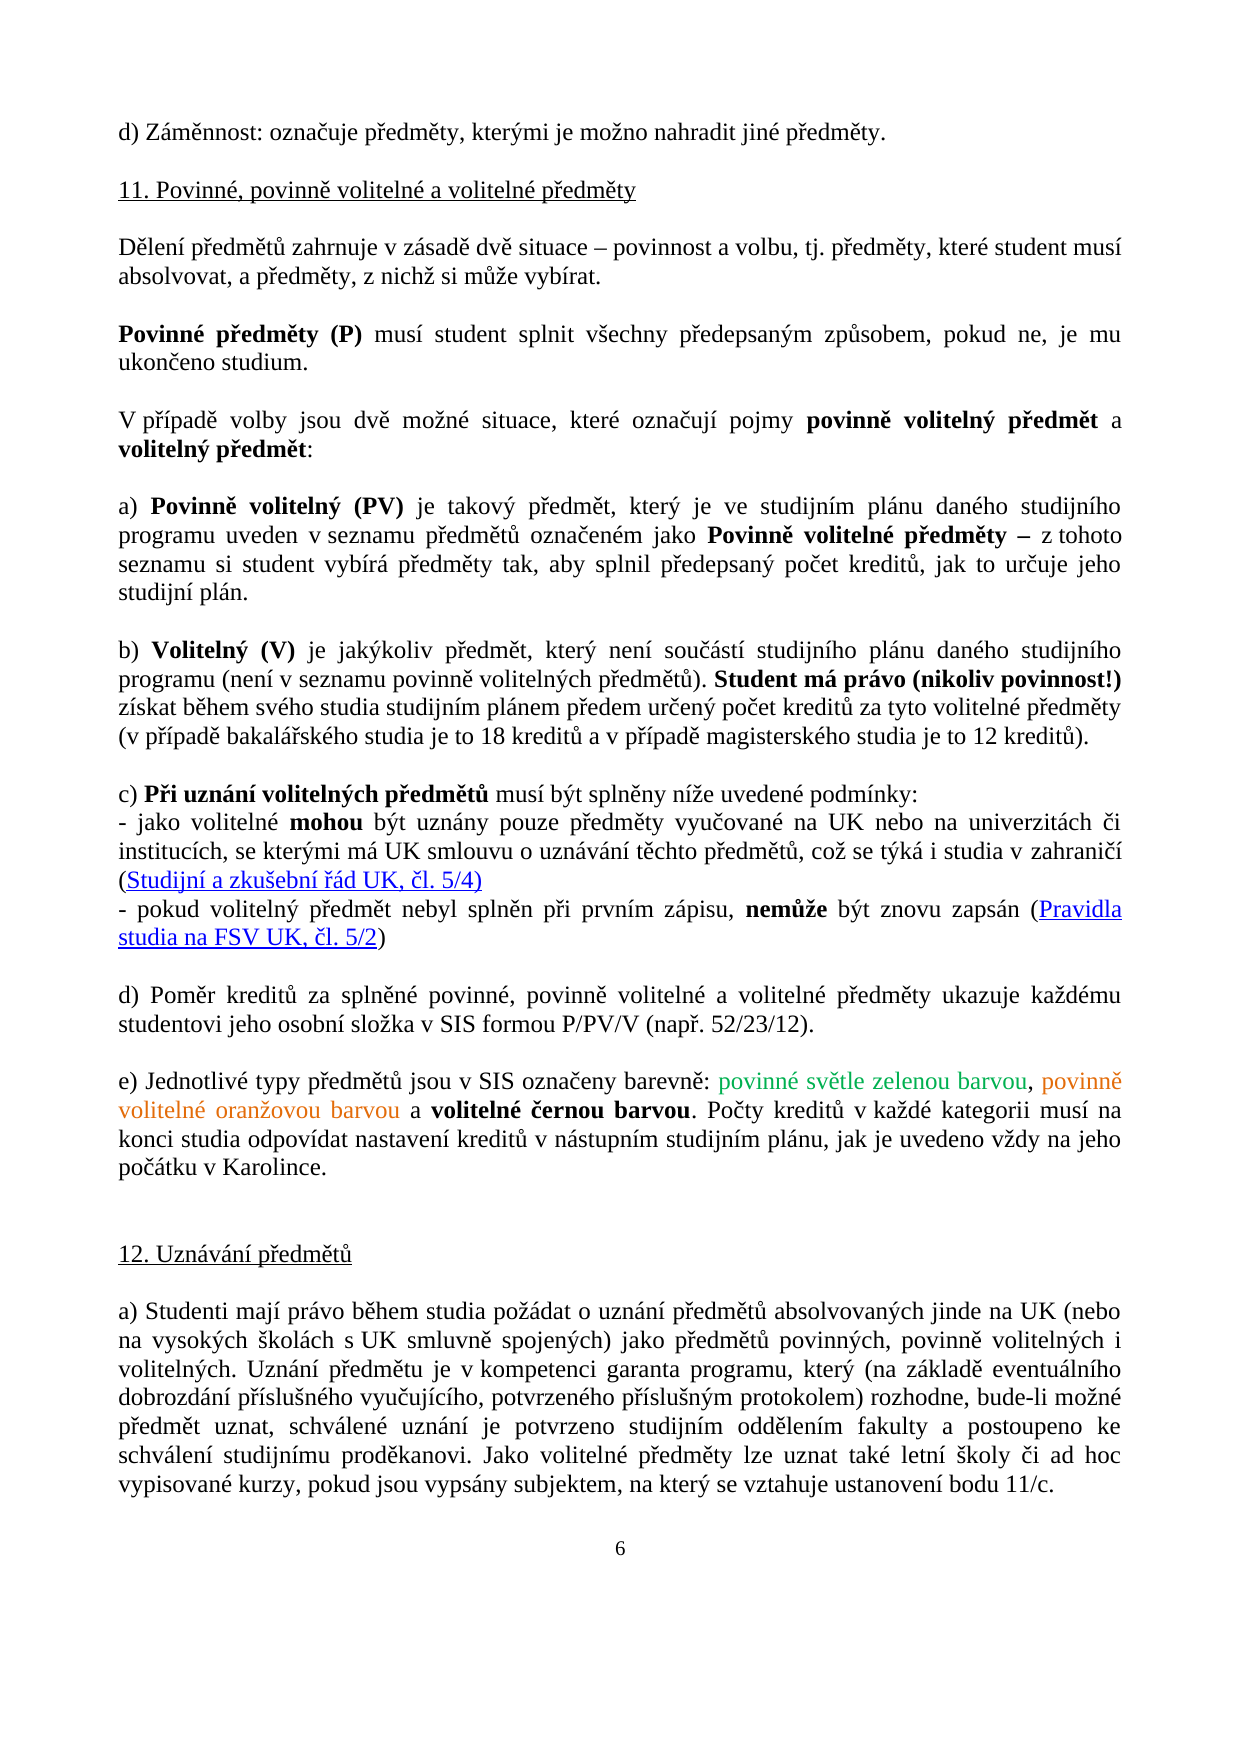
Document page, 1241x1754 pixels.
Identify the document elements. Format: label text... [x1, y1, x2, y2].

text d) Poměr kreditů za splněné povinné, povinně volitelné a volitelné předměty ukazuje každému studentovi jeho osobní složka v SIS formou P/PV/V (např. 52/23/12). [118, 980, 1122, 1037]
text a) Studenti mají právo během studia požádat o uznání předmětů absolvovaných jinde na UK (nebo na vysokých školách s UK smluvně spojených) jako předmětů povinných, povinně volitelných i volitelných. Uznání předmětu je v kompetenci garanta programu, který (na základě eventuálního dobrozdání příslušného vyučujícího, potvrzeného příslušným protokolem) rozhodne, bude-li možné předmět uznat, schválené uznání je potvrzeno studijním oddělením fakulty a postoupeno ke schválení studijnímu proděkanovi. Jako volitelné předměty lze uznat také letní školy či ad hoc vypisované kurzy, pokud jsou vypsány subjektem, na který se vztahuje ustanovení bodu 11/c. [118, 1296, 1122, 1497]
text b) Volitelný (V) je jakýkoliv předmět, který není součástí studijního plánu daného studijního programu (není v seznamu povinně volitelných předmětů). Student má právo (nikoliv povinnost!) získat během svého studia studijním plánem předem určený počet kreditů za tyto volitelné předměty (v případě bakalářského studia je to 18 kreditů a v případě magisterského studia je to 12 kreditů). [118, 635, 1122, 750]
text - jako volitelné mohou být uznány pouze předměty vyučované na UK nebo na univerzitách či institucích, se kterými má UK smlouvu o uznávání těchto předmětů, což se týká i studia v zahraničí (Studijní a zkušební řád UK, čl. 5/4) [118, 807, 1122, 894]
text Povinné předměty (P) musí student splnit všechny předepsaným způsobem, pokud ne, je mu ukončeno studium. [118, 319, 1122, 376]
text Dělení předmětů zahrnuje v zásadě dvě situace – povinnost a volbu, tj. předměty, které student musí absolvovat, a předměty, z nichž si může vybírat. [118, 232, 1122, 290]
text 11. Povinné, povinně volitelné a volitelné předměty [118, 175, 1122, 204]
text V případě volby jsou dvě možné situace, které označují pojmy povinně volitelný předmět a volitelný předmět: [118, 405, 1122, 462]
text e) Jednotlivé typy předmětů jsou v SIS označeny barevně: povinné světle zelenou barvou, povinně volitelné oranžovou barvou a volitelné černou barvou. Počty kreditů v každé kategorii musí na konci studia odpovídat nastavení kreditů v nástupním studijním plánu, jak je uvedeno vždy na jeho počátku v Karolince. [118, 1066, 1122, 1181]
text a) Povinně volitelný (PV) je takový předmět, který je ve studijním plánu daného studijního programu uveden v seznamu předmětů označeném jako Povinně volitelné předměty – z tohoto seznamu si student vybírá předměty tak, aby splnil předepsaný počet kreditů, jak to určuje jeho studijní plán. [118, 491, 1122, 606]
text d) Záměnnost: označuje předměty, kterými je možno nahradit jiné předměty. [118, 117, 1122, 146]
text 12. Uznávání předmětů [118, 1239, 1122, 1267]
text - pokud volitelný předmět nebyl splněn při prvním zápisu, nemůže být znovu zapsán (Pravidla studia na FSV UK, čl. 5/2) [118, 894, 1122, 951]
text c) Při uznání volitelných předmětů musí být splněny níže uvedené podmínky: [118, 779, 1122, 807]
